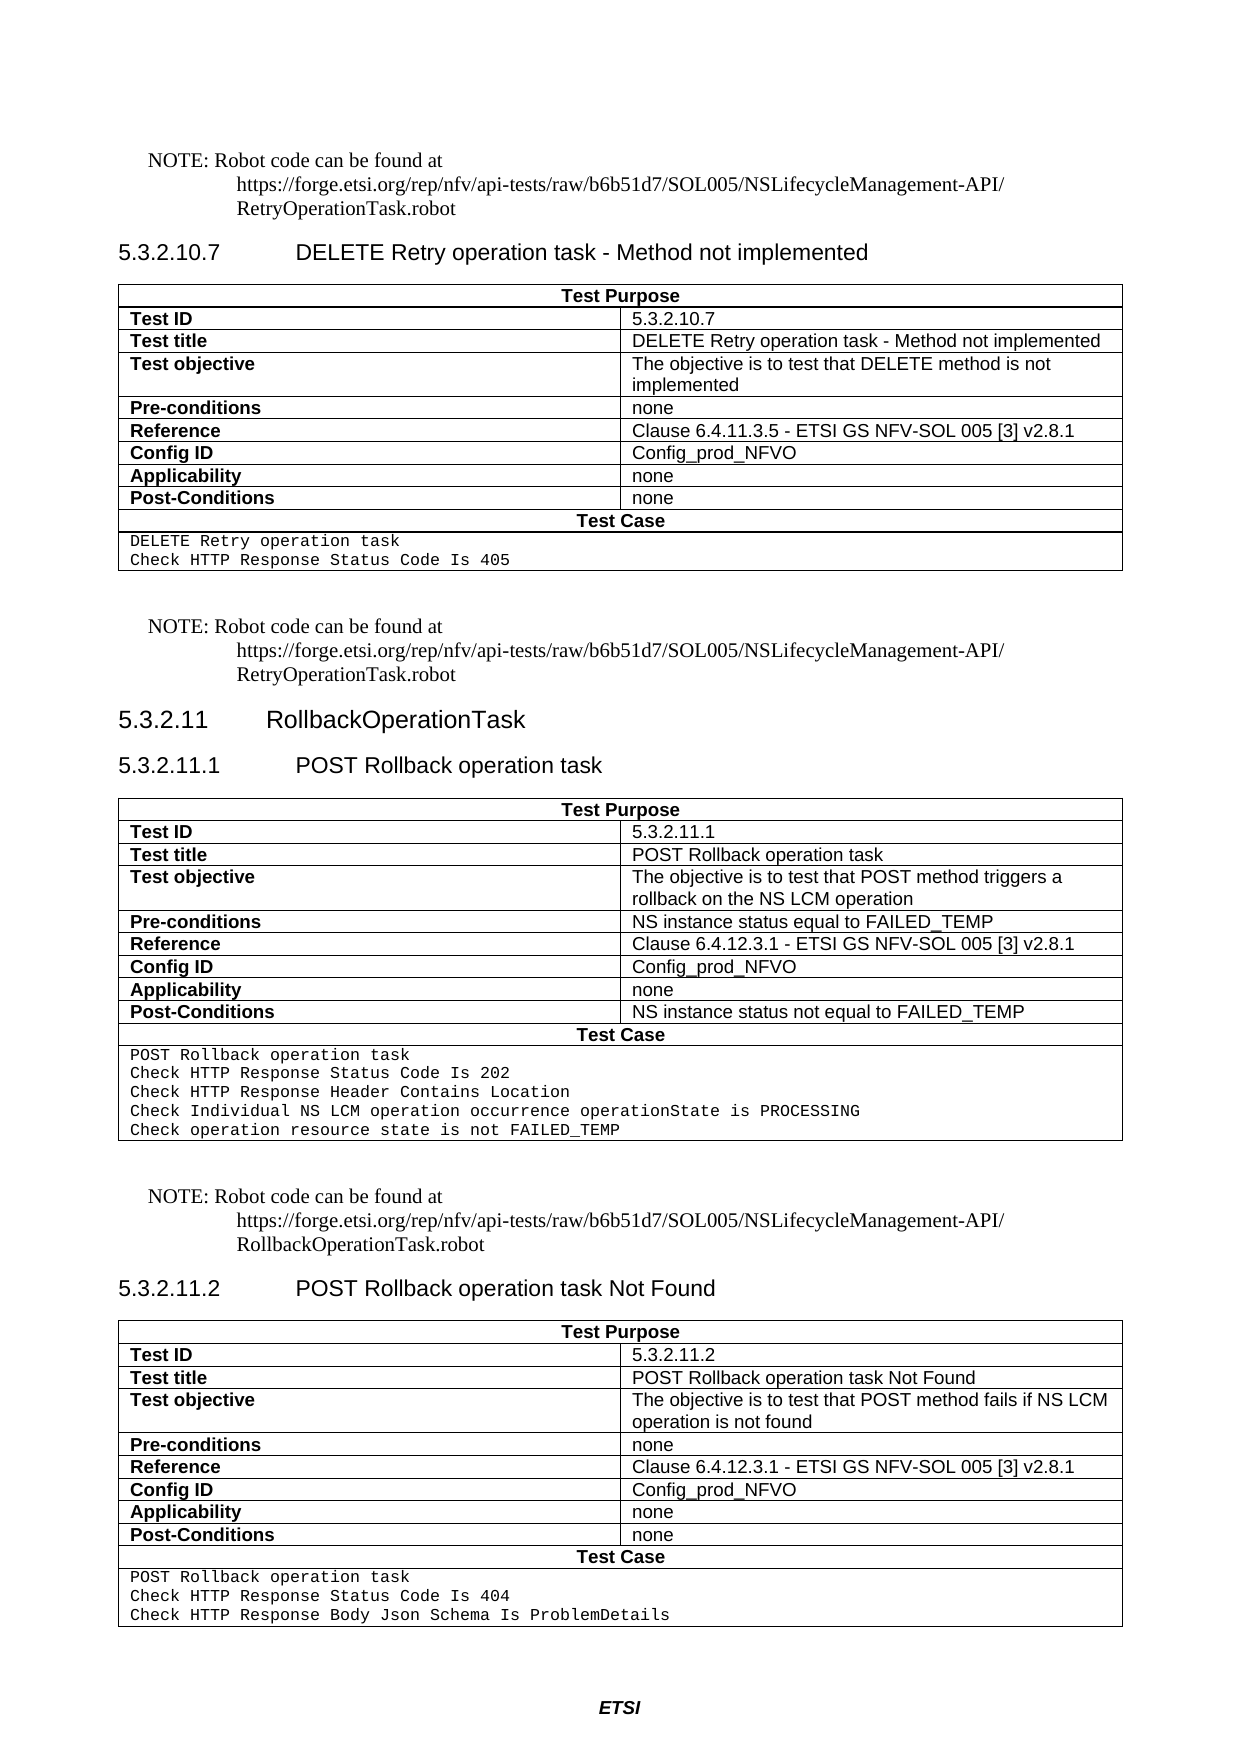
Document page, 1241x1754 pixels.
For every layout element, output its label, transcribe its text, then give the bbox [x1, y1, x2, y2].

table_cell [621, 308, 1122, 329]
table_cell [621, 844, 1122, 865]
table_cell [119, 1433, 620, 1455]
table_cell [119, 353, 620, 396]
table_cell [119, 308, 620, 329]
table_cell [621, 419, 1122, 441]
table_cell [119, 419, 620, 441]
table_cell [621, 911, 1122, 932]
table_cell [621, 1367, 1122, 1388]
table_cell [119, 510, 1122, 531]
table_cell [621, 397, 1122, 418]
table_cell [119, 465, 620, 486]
subtitle 5.3.2.11.1 POST Rollback operation task [118, 752, 1122, 779]
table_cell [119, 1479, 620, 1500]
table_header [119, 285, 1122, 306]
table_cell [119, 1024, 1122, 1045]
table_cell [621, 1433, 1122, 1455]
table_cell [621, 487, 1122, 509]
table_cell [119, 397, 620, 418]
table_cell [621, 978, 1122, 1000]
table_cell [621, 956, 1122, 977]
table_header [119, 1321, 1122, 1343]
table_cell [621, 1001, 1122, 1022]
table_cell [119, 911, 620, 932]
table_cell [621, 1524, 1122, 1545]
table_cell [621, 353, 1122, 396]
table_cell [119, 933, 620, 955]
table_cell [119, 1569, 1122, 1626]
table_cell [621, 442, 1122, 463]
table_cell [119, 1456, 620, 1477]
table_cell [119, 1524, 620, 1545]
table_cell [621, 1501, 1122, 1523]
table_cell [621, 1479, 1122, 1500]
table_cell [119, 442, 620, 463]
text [148, 148, 1122, 220]
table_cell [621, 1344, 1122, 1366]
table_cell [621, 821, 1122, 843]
subtitle 5.3.2.11.2 POST Rollback operation task Not Found [118, 1275, 1122, 1302]
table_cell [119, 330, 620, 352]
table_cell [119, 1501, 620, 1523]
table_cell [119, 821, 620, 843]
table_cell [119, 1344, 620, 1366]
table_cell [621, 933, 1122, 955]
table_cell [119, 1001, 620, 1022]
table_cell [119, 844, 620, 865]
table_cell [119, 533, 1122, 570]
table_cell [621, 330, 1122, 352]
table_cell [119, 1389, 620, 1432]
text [148, 1184, 1122, 1256]
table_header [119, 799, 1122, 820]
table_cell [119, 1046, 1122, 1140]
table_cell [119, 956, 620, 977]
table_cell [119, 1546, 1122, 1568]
subtitle 5.3.2.11 RollbackOperationTask [118, 705, 1122, 734]
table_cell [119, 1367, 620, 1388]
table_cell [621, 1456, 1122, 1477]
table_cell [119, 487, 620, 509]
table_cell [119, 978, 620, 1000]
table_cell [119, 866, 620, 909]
subtitle 5.3.2.10.7 DELETE Retry operation task - Method not implemented [118, 239, 1122, 265]
text NOTE: Robot code can be found at https://forge.etsi.org/rep/nfv/api-tests/raw/b6b51d7/SOL005/NSLifecycleManagement-API/RetryOperationTask.robot [148, 614, 1122, 686]
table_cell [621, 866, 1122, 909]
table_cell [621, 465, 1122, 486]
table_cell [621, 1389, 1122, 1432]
